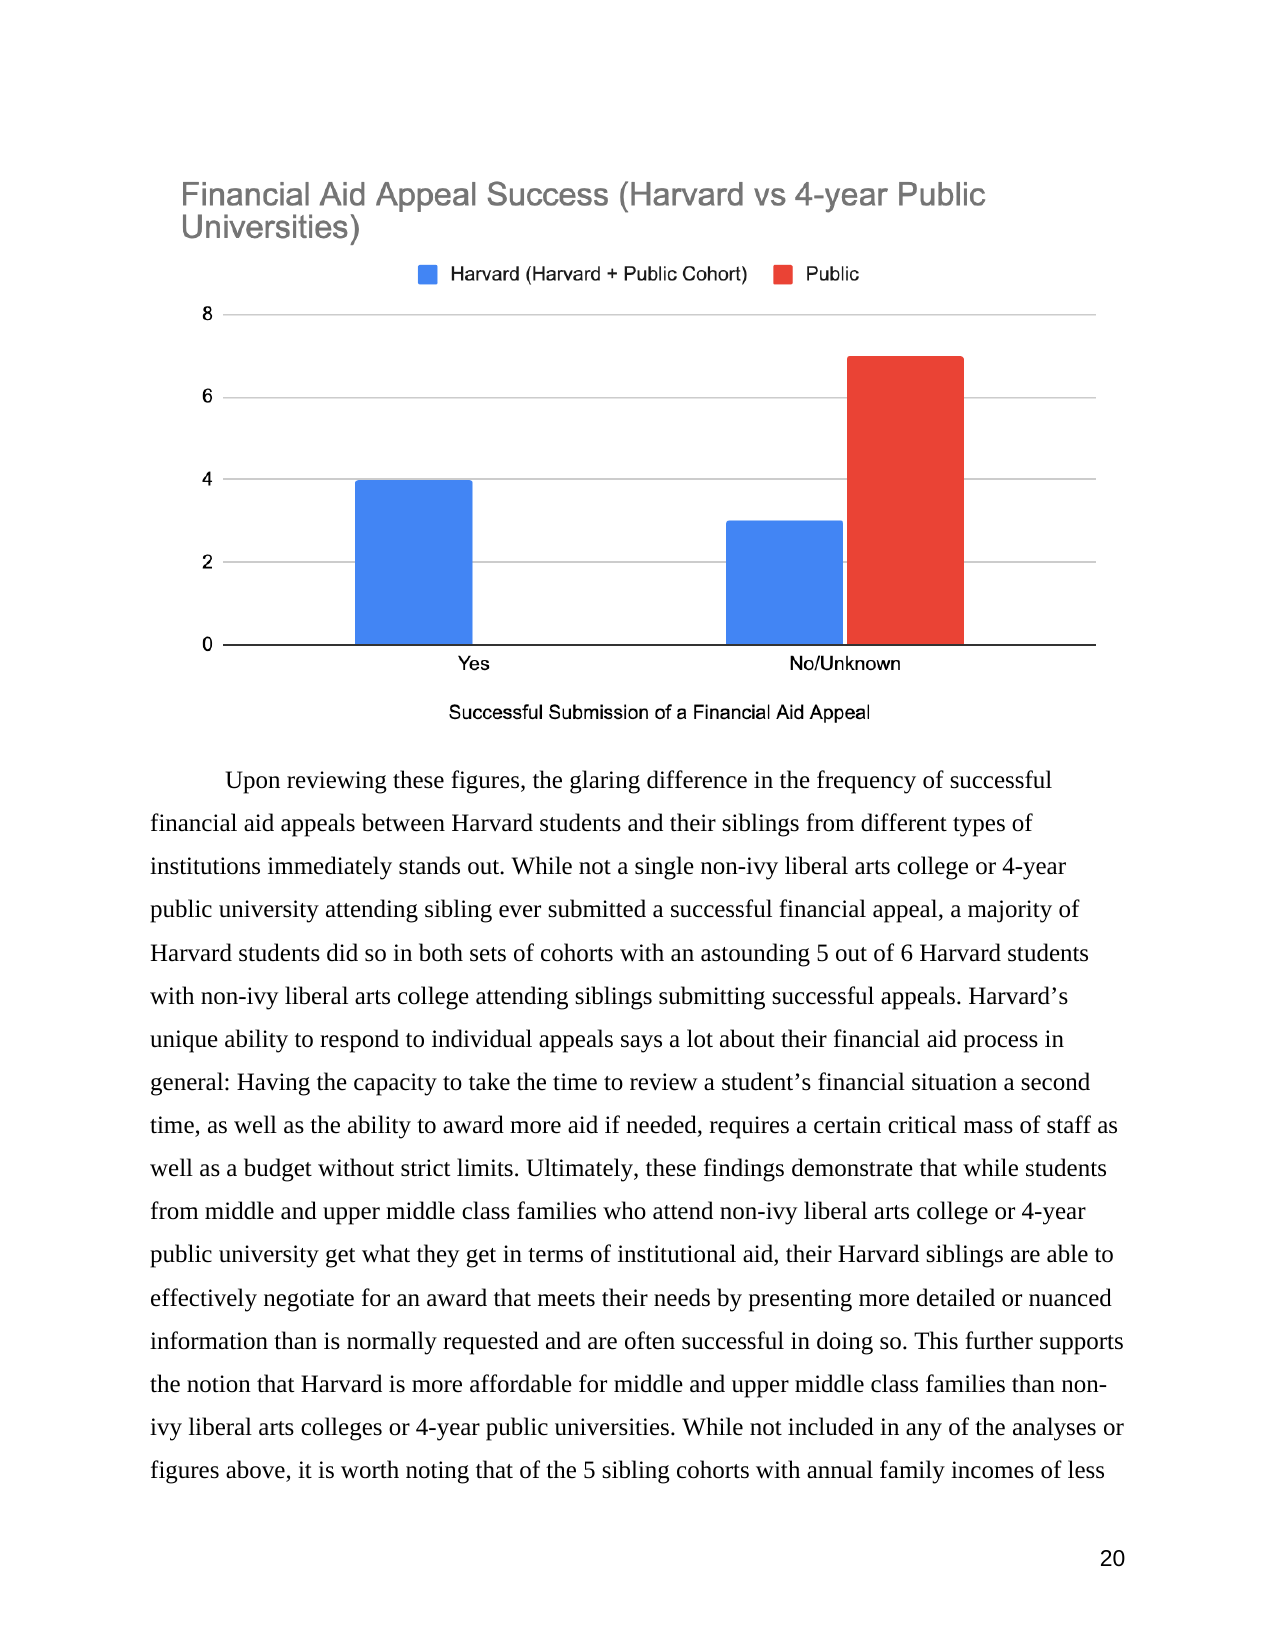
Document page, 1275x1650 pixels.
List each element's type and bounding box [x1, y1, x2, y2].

text [150, 765, 1125, 1484]
picture [150, 150, 1125, 752]
